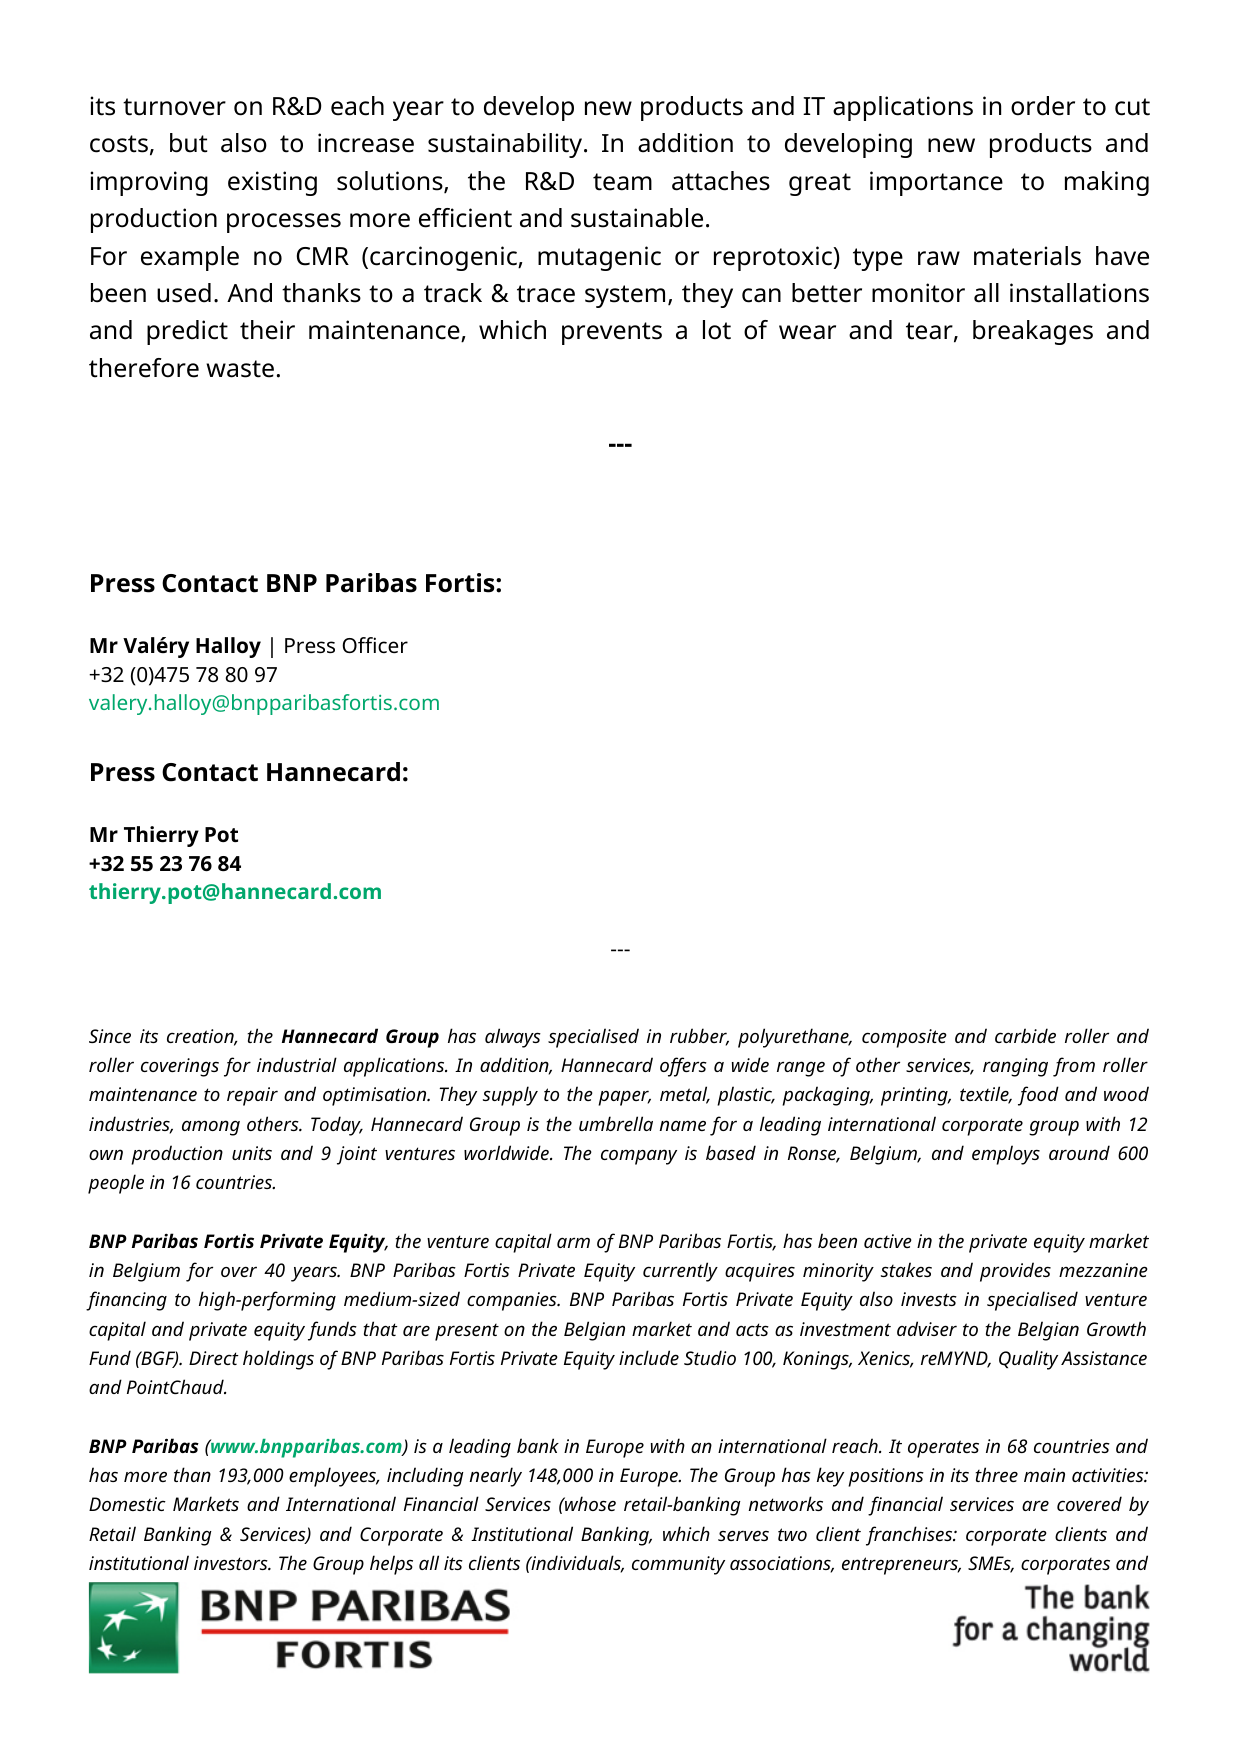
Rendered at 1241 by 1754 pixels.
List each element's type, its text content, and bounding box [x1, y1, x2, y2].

text BNP Paribas Fortis Private Equity, the venture capital arm of BNP Paribas Fortis, has been active in the private equity market in Belgium for over 40 years. BNP Paribas Fortis Private Equity currently acquires minority stakes and provides mezzanine financing to high-performing medium-sized companies. BNP Paribas Fortis Private Equity also invests in specialised venture capital and private equity funds that are present on the Belgian market and acts as investment adviser to the Belgian Growth Fund (BGF). Direct holdings of BNP Paribas Fortis Private Equity include Studio 100, Konings, Xenics, reMYND, Quality Assistance and PointChaud. [89, 1228, 1152, 1400]
text Press Contact BNP Paribas Fortis: [89, 566, 1152, 600]
text --- [89, 934, 1152, 963]
text --- [89, 425, 1152, 459]
text Mr Thierry Pot [89, 820, 583, 849]
text For example no CMR (carcinogenic, mutagenic or reprotoxic) type raw materials have been used. And thanks to a track & trace system, they can better monitor all installations and predict their maintenance, which prevents a lot of wear and tear, breakages and therefore waste. [89, 238, 1152, 384]
picture [88, 1582, 1152, 1676]
text Mr Valéry Halloy | Press Officer +32 (0)475 78 80 97 valery.halloy@bnpparibasfortis.com [89, 632, 583, 717]
text +32 55 23 76 84 [89, 849, 583, 877]
text Press Contact Hannecard: [89, 754, 1152, 788]
text Since its creation, the Hannecard Group has always specialised in rubber, polyurethane, composite and carbide roller and roller coverings for industrial applications. In addition, Hannecard offers a wide range of other services, ranging from roller maintenance to repair and optimisation. They supply to the paper, metal, plastic, packaging, printing, textile, food and wood industries, among others. Today, Hannecard Group is the umbrella name for a leading international corporate group with 12 own production units and 9 joint ventures worldwide. The company is based in Ronse, Belgium, and employs around 600 people in 16 countries. [89, 1023, 1152, 1195]
text thierry.pot@hannecard.com [89, 877, 583, 906]
